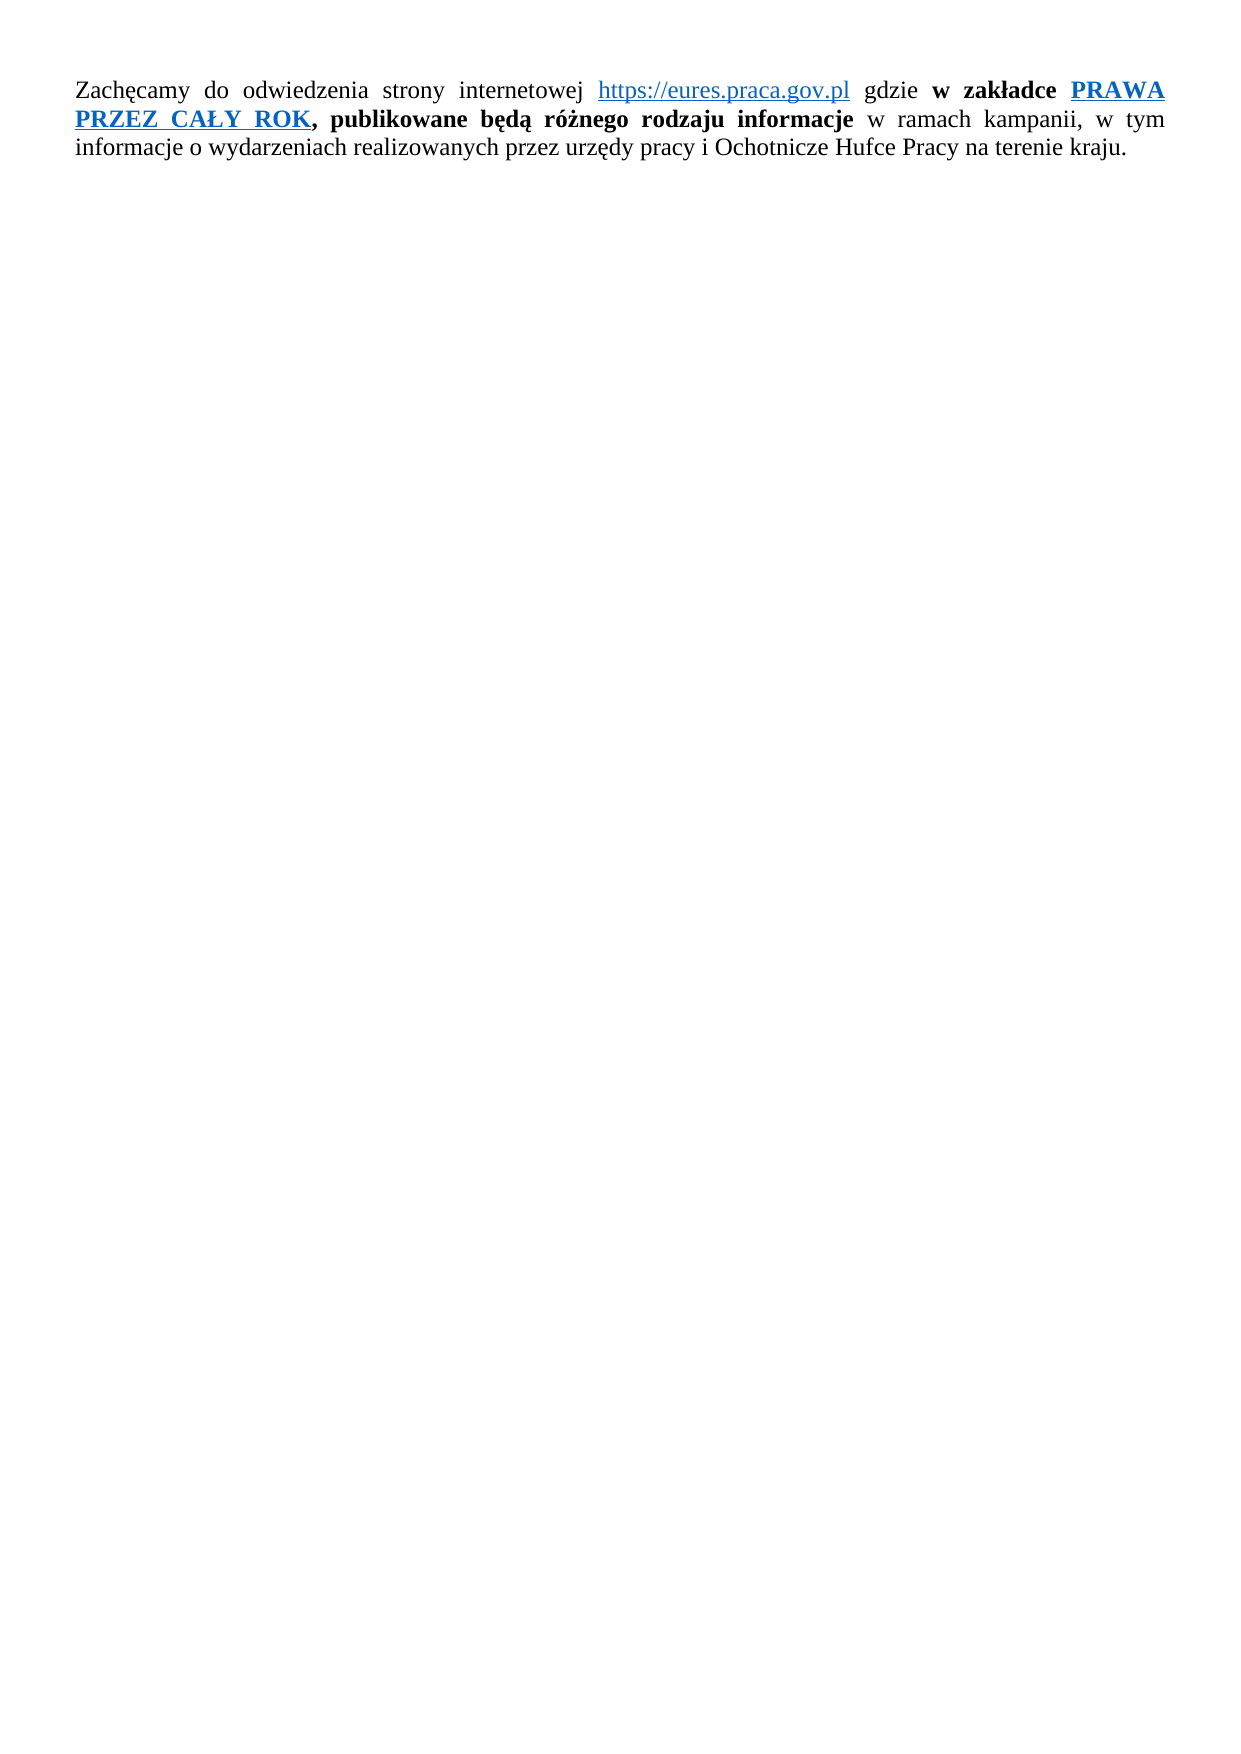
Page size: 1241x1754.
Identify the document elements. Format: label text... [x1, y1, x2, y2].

text Zachęcamy do odwiedzenia strony internetowej https://eures.praca.gov.pl gdzie w zakładce PRAWA PRZEZ CAŁY ROK, publikowane będą różnego rodzaju informacje w ramach kampanii, w tym informacje o wydarzeniach realizowanych przez urzędy pracy i Ochotnicze Hufce Pracy na terenie kraju. [75, 75, 1165, 161]
